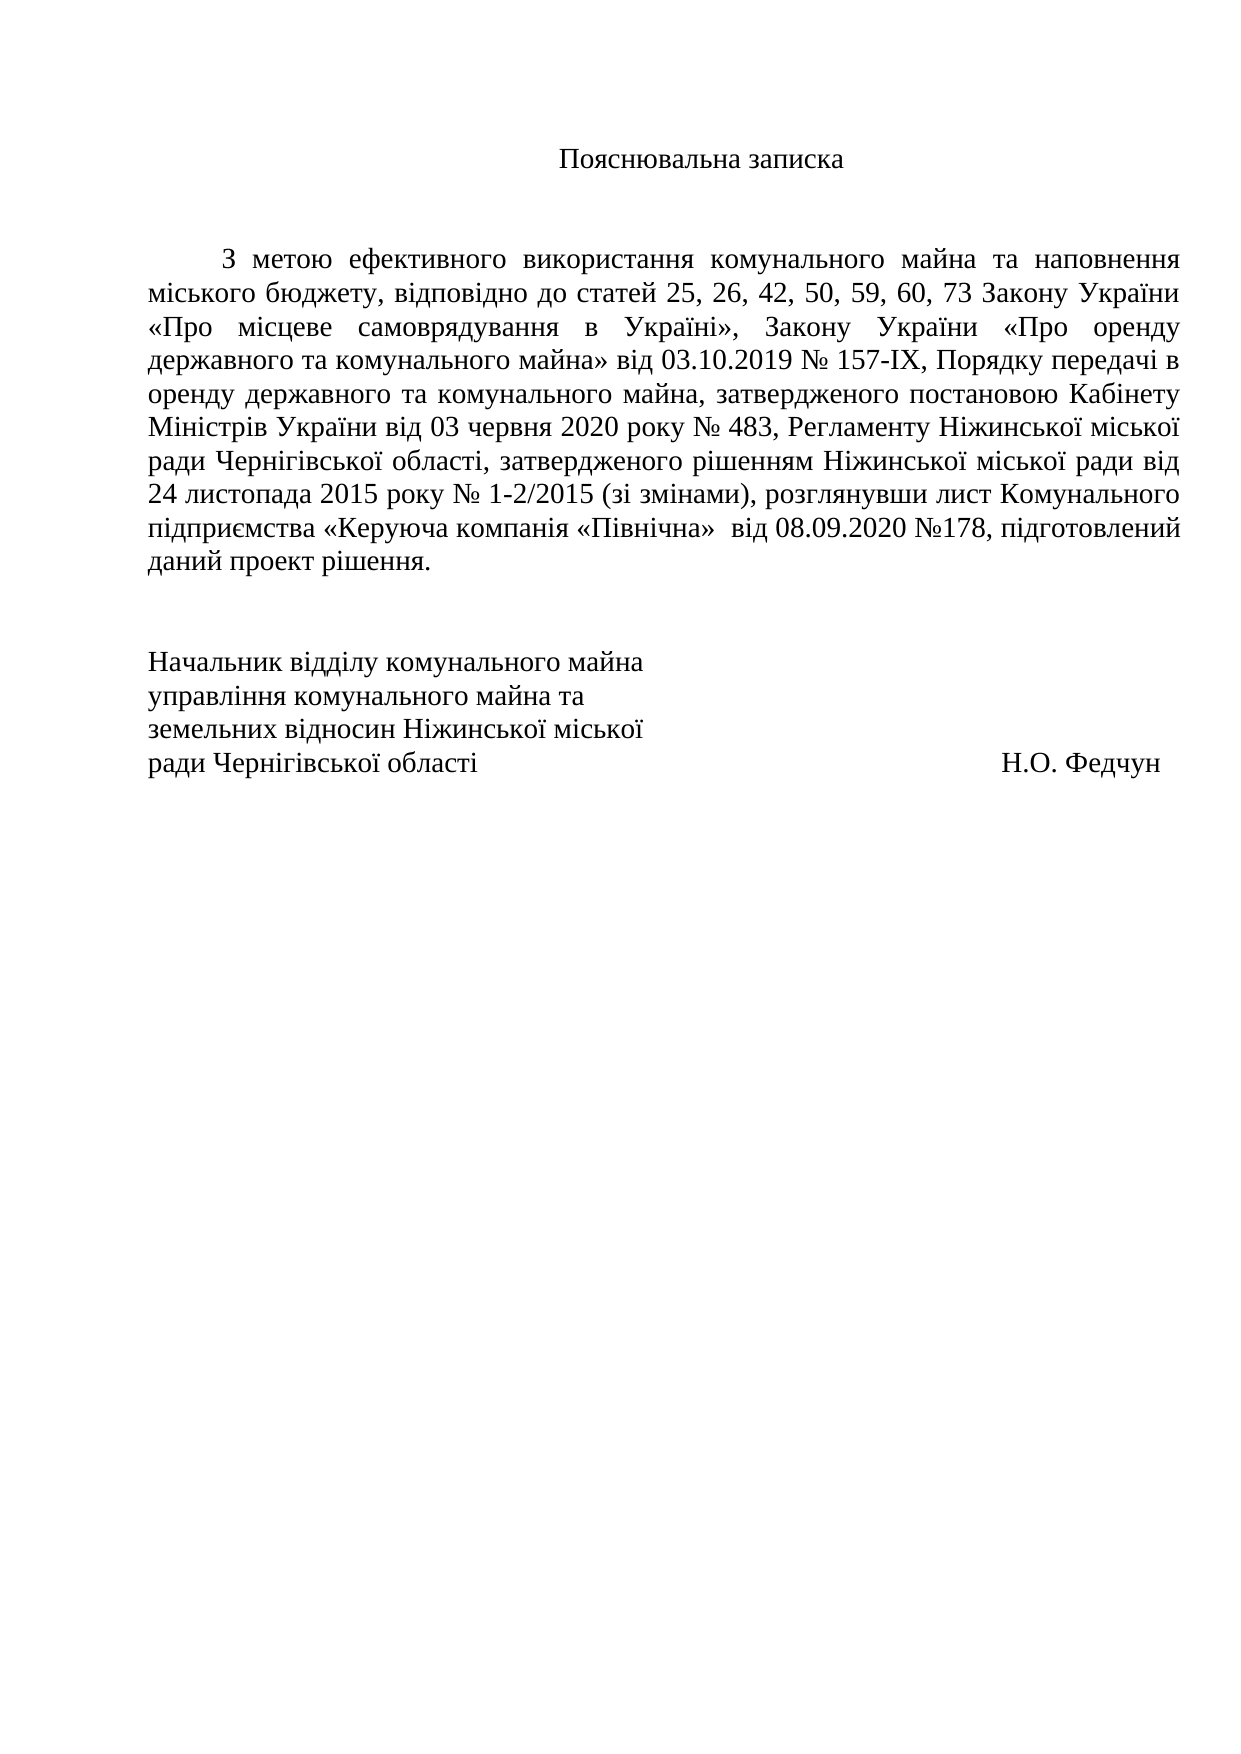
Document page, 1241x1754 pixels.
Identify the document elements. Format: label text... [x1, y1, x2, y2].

text земельних відносин Ніжинської міської [148, 711, 1181, 745]
text ради Чернігівської області Н.О. Федчун [148, 745, 1181, 778]
text Начальник відділу комунального майна [148, 644, 1181, 678]
text управління комунального майна та [148, 678, 1181, 711]
text З метою ефективного використання комунального майна та наповнення міського бюджету, відповідно до статей 25, 26, 42, 50, 59, 60, 73 Закону України «Про місцеве самоврядування в Україні», Закону України «Про оренду державного та комунального майна» від 03.10.2019 № 157-IX, Порядку передачі в оренду державного та комунального майна, затвердженого постановою Кабінету Міністрів України від 03 червня 2020 року № 483, Регламенту Ніжинської міської ради Чернігівської області, затвердженого рішенням Ніжинської міської ради від 24 листопада 2015 року № 1-2/2015 (зі змінами), розглянувши лист Комунального підприємства «Керуюча компанія «Північна» від 08.09.2020 №178, підготовлений даний проект рішення. [148, 242, 1181, 577]
text Пояснювальна записка [148, 141, 1181, 174]
